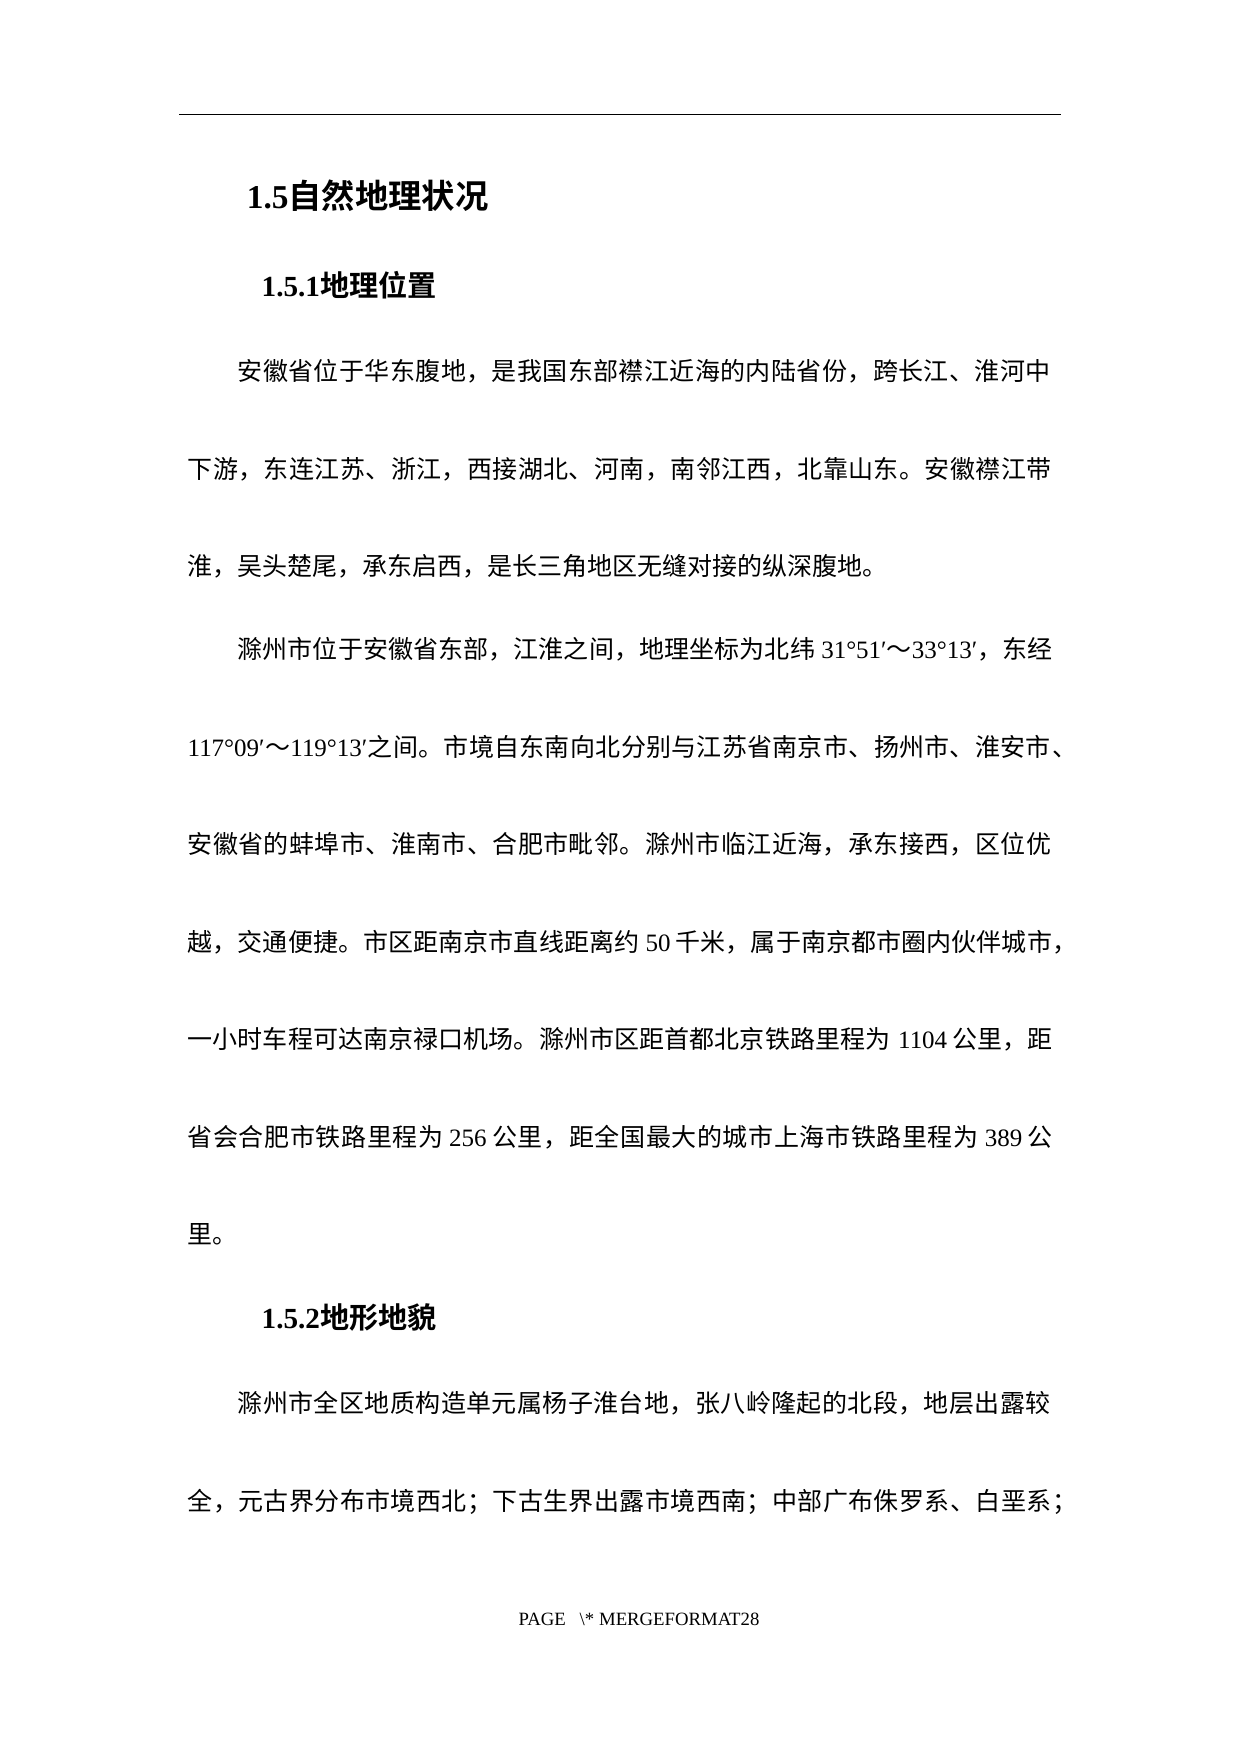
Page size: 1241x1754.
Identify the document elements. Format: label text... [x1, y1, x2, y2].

text 安徽省位于华东腹地，是我国东部襟江近海的内陆省份，跨长江、淮河中下游，东连江苏、浙江，西接湖北、河南，南邻江西，北靠山东。安徽襟江带淮，吴头楚尾，承东启西，是长三角地区无缝对接的纵深腹地。 [187, 337, 1053, 597]
subtitle 地形地貌 [261, 1283, 1053, 1348]
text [187, 1369, 1053, 1532]
subtitle 自然地理状况 [247, 162, 1053, 227]
text 滁州市位于安徽省东部，江淮之间，地理坐标为北纬31°51′～33°13′，东经117°09′～119°13′之间。市境自东南向北分别与江苏省南京市、扬州市、淮安市、安徽省的蚌埠市、淮南市、合肥市毗邻。滁州市临江近海，承东接西，区位优越，交通便捷。市区距南京市直线距离约50千米，属于南京都市圈内伙伴城市，一小时车程可达南京禄口机场。滁州市区距首都北京铁路里程为1104公里，距省会合肥市铁路里程为256公里，距全国最大的城市上海市铁路里程为389公里。 [187, 615, 1053, 1265]
subtitle 地理位置 [261, 251, 1053, 316]
